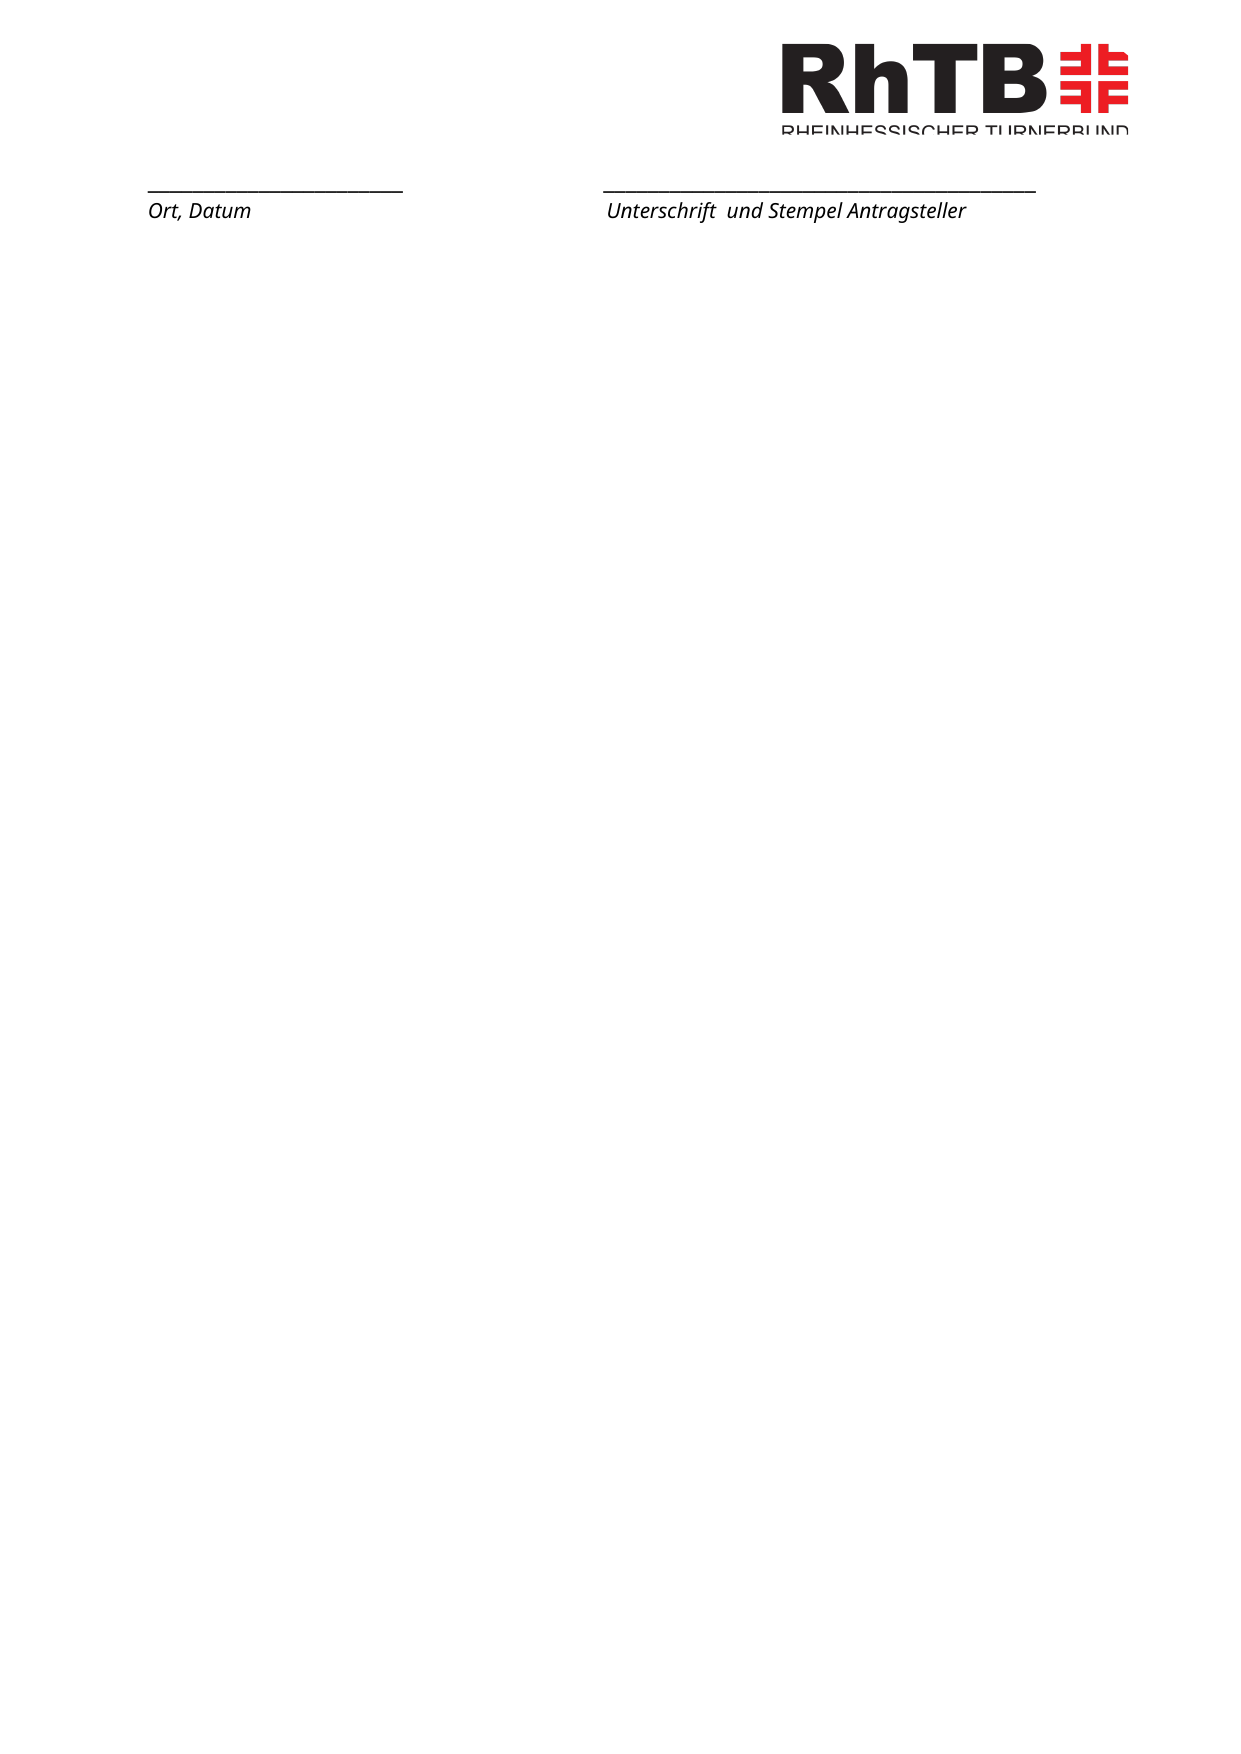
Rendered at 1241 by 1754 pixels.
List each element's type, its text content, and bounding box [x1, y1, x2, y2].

text _______________________ _______________________________________ Ort, Datum Unterschrift und Stempel Antragsteller [148, 162, 1093, 225]
